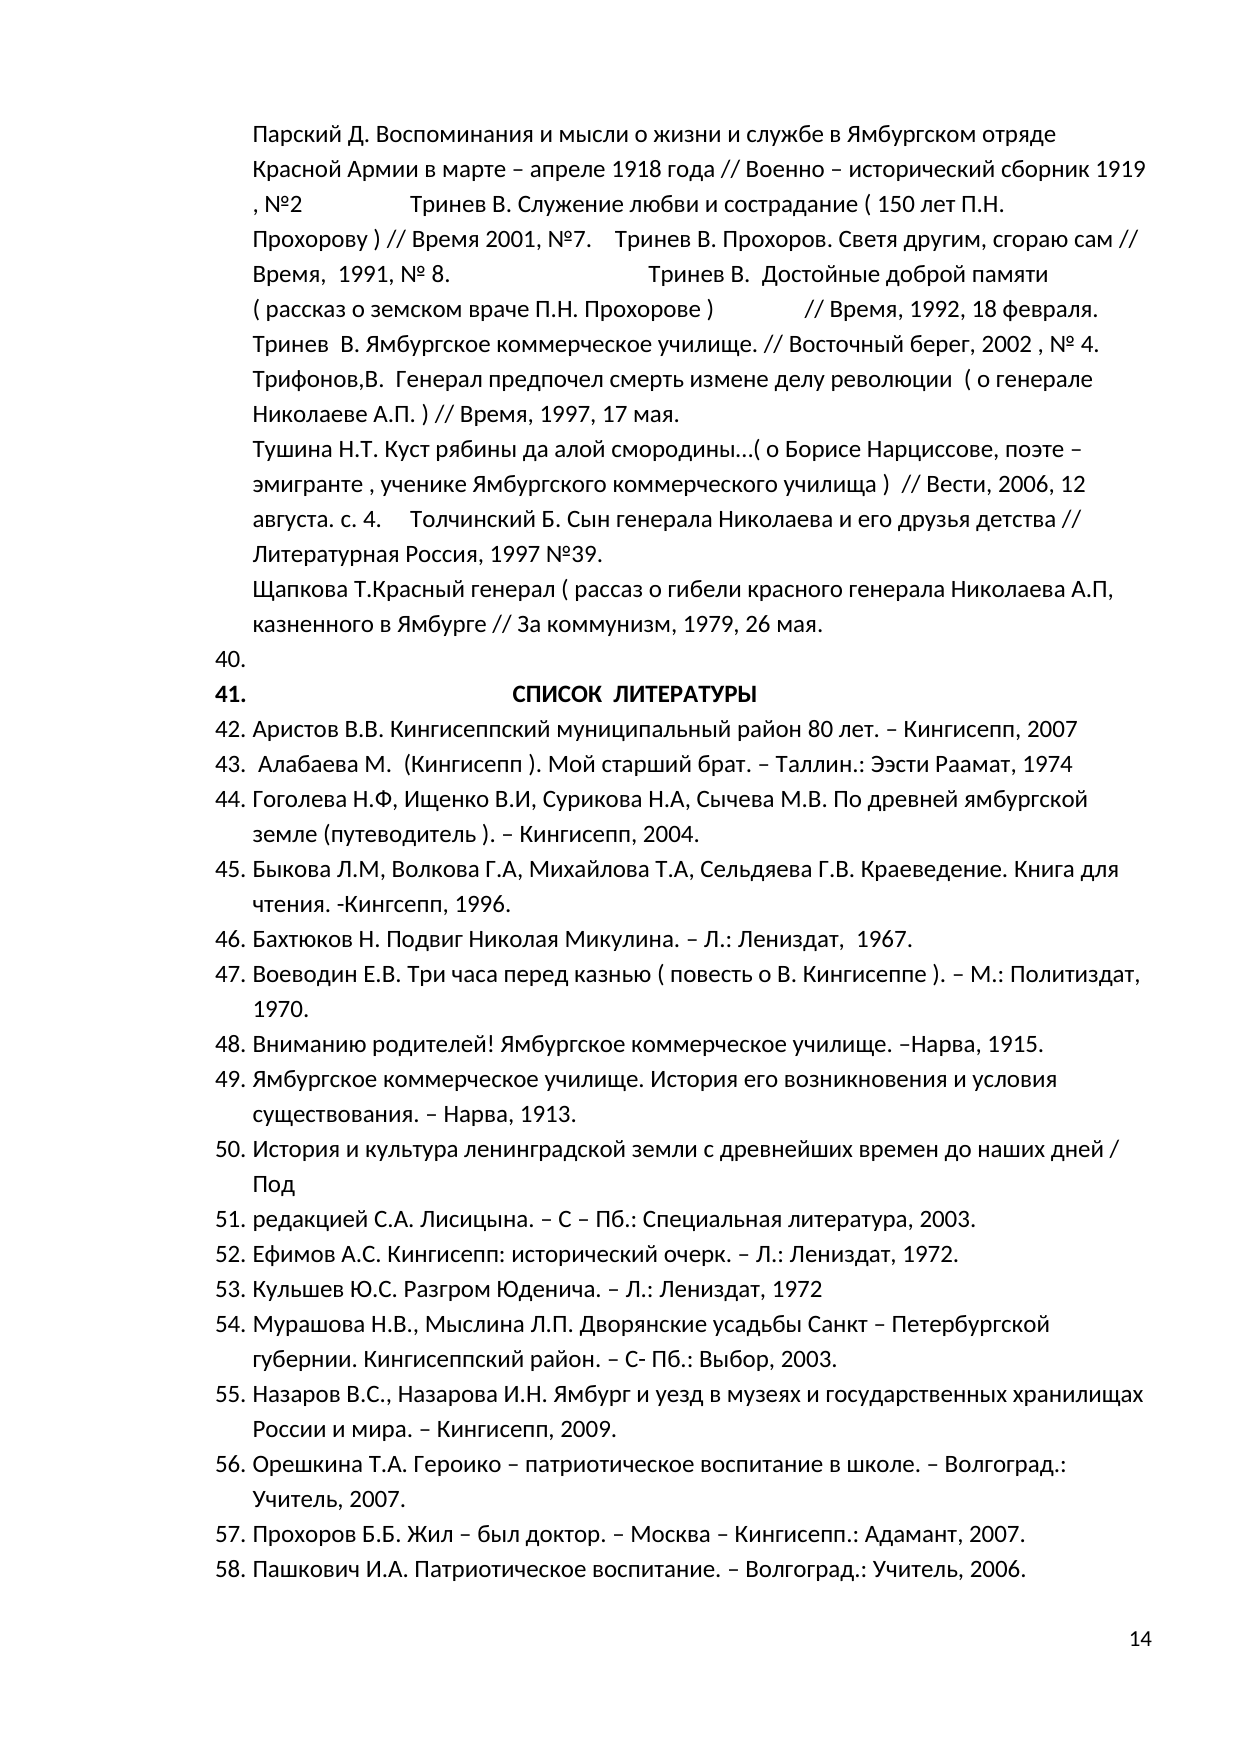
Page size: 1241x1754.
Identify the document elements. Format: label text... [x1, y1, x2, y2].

list Орешкина Т.А. Героико – патриотическое воспитание в школе. – Волгоград.: Учитель, 2007. [215, 1448, 1152, 1514]
list Бахтюков Н. Подвиг Николая Микулина. – Л.: Лениздат, 1967. [215, 923, 1152, 954]
list История и культура ленинградской земли с древнейших времен до наших дней / Под [215, 1133, 1152, 1199]
list Аристов В.В. Кингисеппский муниципальный район 80 лет. – Кингисепп, 2007 [215, 713, 1152, 744]
list Гоголева Н.Ф, Ищенко В.И, Сурикова Н.А, Сычева М.В. По древней ямбургской земле (путеводитель ). – Кингисепп, 2004. [215, 783, 1152, 849]
list Алабаева М. (Кингисепп ). Мой старший брат. – Таллин.: Ээсти Раамат, 1974 [215, 748, 1152, 779]
list Мурашова Н.В., Мыслина Л.П. Дворянские усадьбы Санкт – Петербургской губернии. Кингисеппский район. – С- Пб.: Выбор, 2003. [215, 1308, 1152, 1374]
list Ямбургское коммерческое училище. История его возникновения и условия существования. – Нарва, 1913. [215, 1063, 1152, 1129]
list Вниманию родителей! Ямбургское коммерческое училище. –Нарва, 1915. [215, 1028, 1152, 1059]
list Назаров В.С., Назарова И.Н. Ямбург и уезд в музеях и государственных хранилищах России и мира. – Кингисепп, 2009. [215, 1378, 1152, 1444]
list Прохоров Б.Б. Жил – был доктор. – Москва – Кингисепп.: Адамант, 2007. [215, 1518, 1152, 1549]
list Быкова Л.М, Волкова Г.А, Михайлова Т.А, Сельдяева Г.В. Краеведение. Книга для чтения. -Кингсепп, 1996. [215, 853, 1152, 919]
list Воеводин Е.В. Три часа перед казнью ( повесть о В. Кингисеппе ). – М.: Политиздат, 1970. [215, 958, 1152, 1024]
list Кульшев Ю.С. Разгром Юденича. – Л.: Лениздат, 1972 [215, 1273, 1152, 1304]
list СПИСОК ЛИТЕРАТУРЫ [215, 678, 1152, 709]
list Пашкович И.А. Патриотическое воспитание. – Волгоград.: Учитель, 2006. [215, 1553, 1152, 1584]
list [215, 118, 1152, 639]
list Ефимов А.С. Кингисепп: исторический очерк. – Л.: Лениздат, 1972. [215, 1238, 1152, 1269]
list редакцией С.А. Лисицына. – С – Пб.: Специальная литература, 2003. [215, 1203, 1152, 1234]
